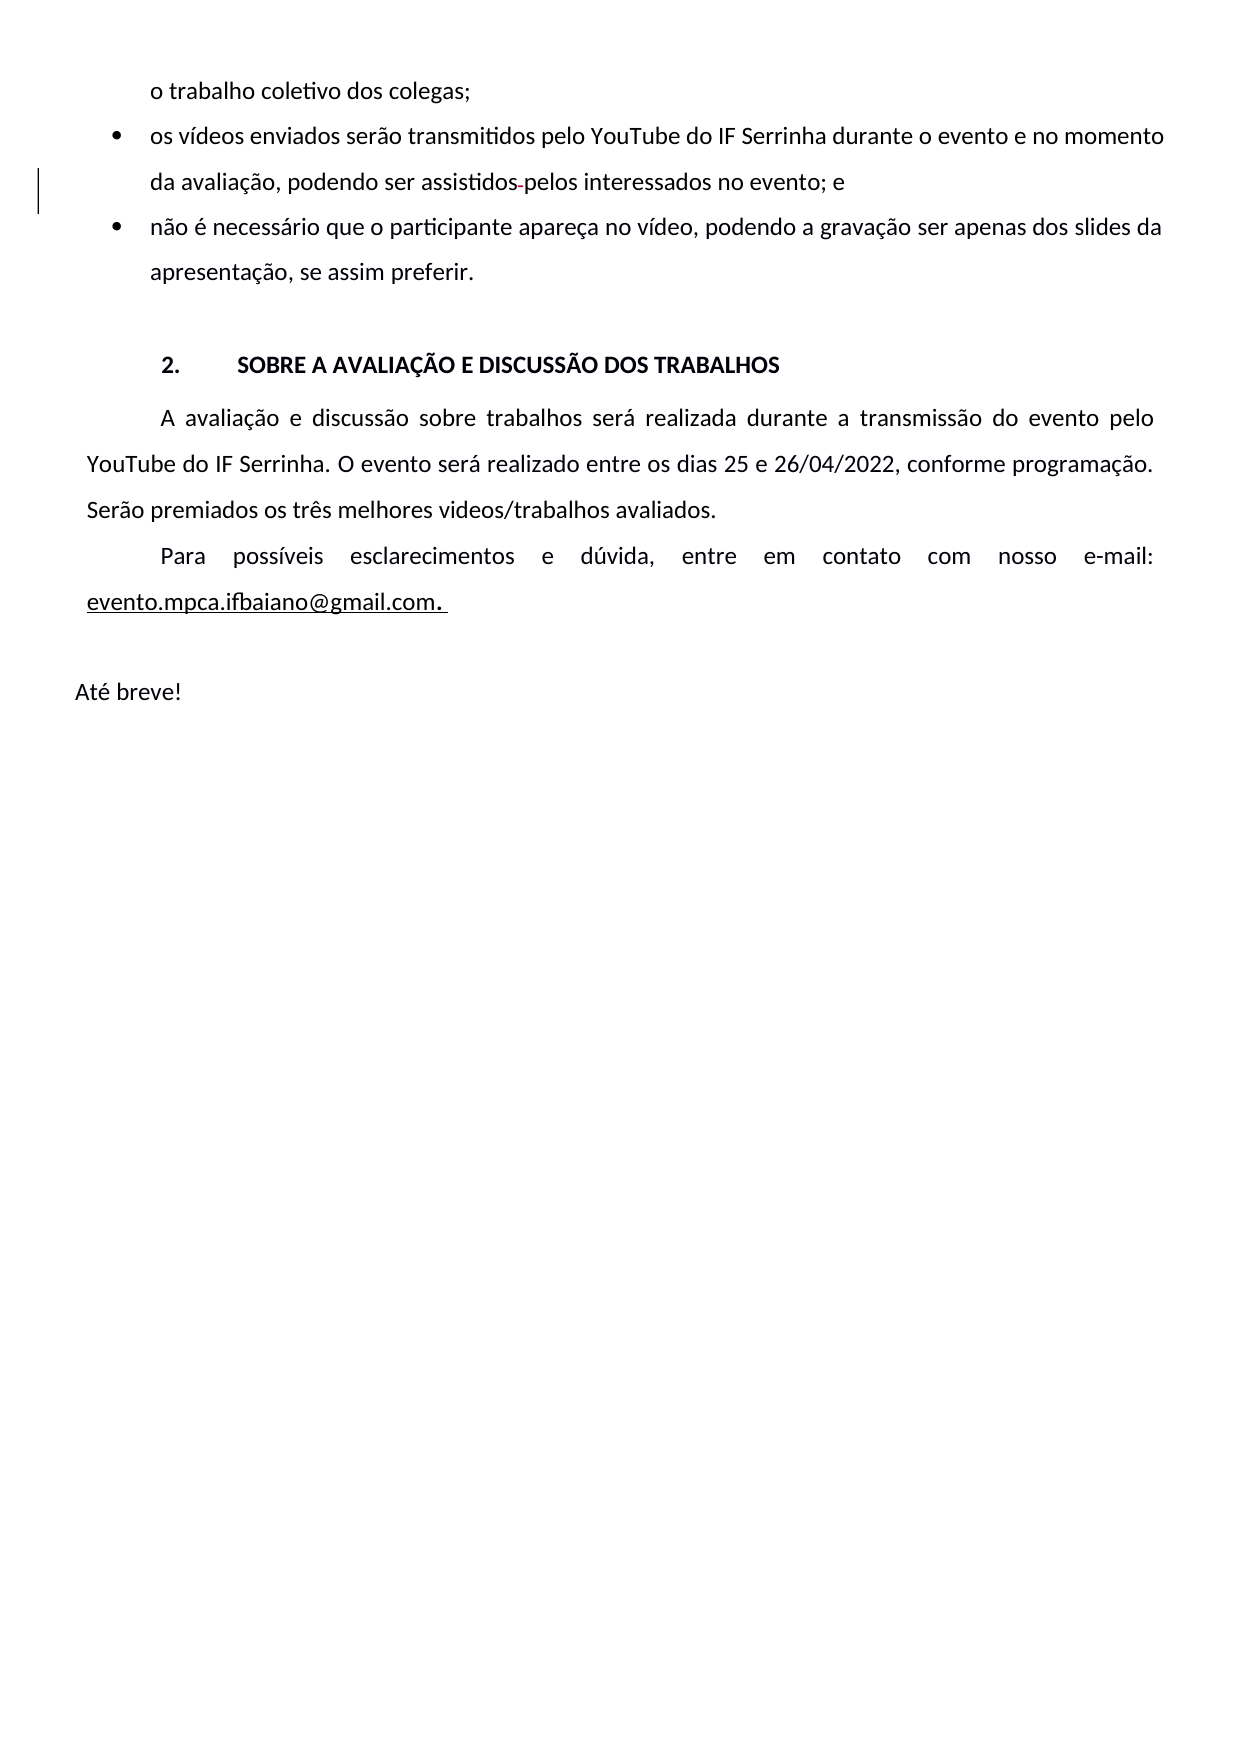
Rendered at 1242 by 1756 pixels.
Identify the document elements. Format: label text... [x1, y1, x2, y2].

text o trabalho coletivo dos colegas; [150, 75, 1179, 105]
text Para possíveis esclarecimentos e dúvida, entre em contato com nosso e-mail: evento.mpca.ifbaiano@gmail.com. [87, 540, 1154, 616]
text Até breve! [75, 676, 1179, 707]
list os vídeos enviados serão transmitidos pelo YouTube do IF Serrinha durante o evento e no momento da avaliação, podendo ser assistidos pelos interessados no evento; e [112, 121, 1167, 196]
subtitle SOBRE A AVALIAÇÃO E DISCUSSÃO DOS TRABALHOS [161, 349, 1179, 380]
list não é necessário que o participante apareça no vídeo, podendo a gravação ser apenas dos slides da apresentação, se assim preferir. [112, 211, 1167, 287]
text A avaliação e discussão sobre trabalhos será realizada durante a transmissão do evento pelo YouTube do IF Serrinha. O evento será realizado entre os dias 25 e 26/04/2022, conforme programação. Serão premiados os três melhores videos/trabalhos avaliados. [87, 402, 1155, 524]
